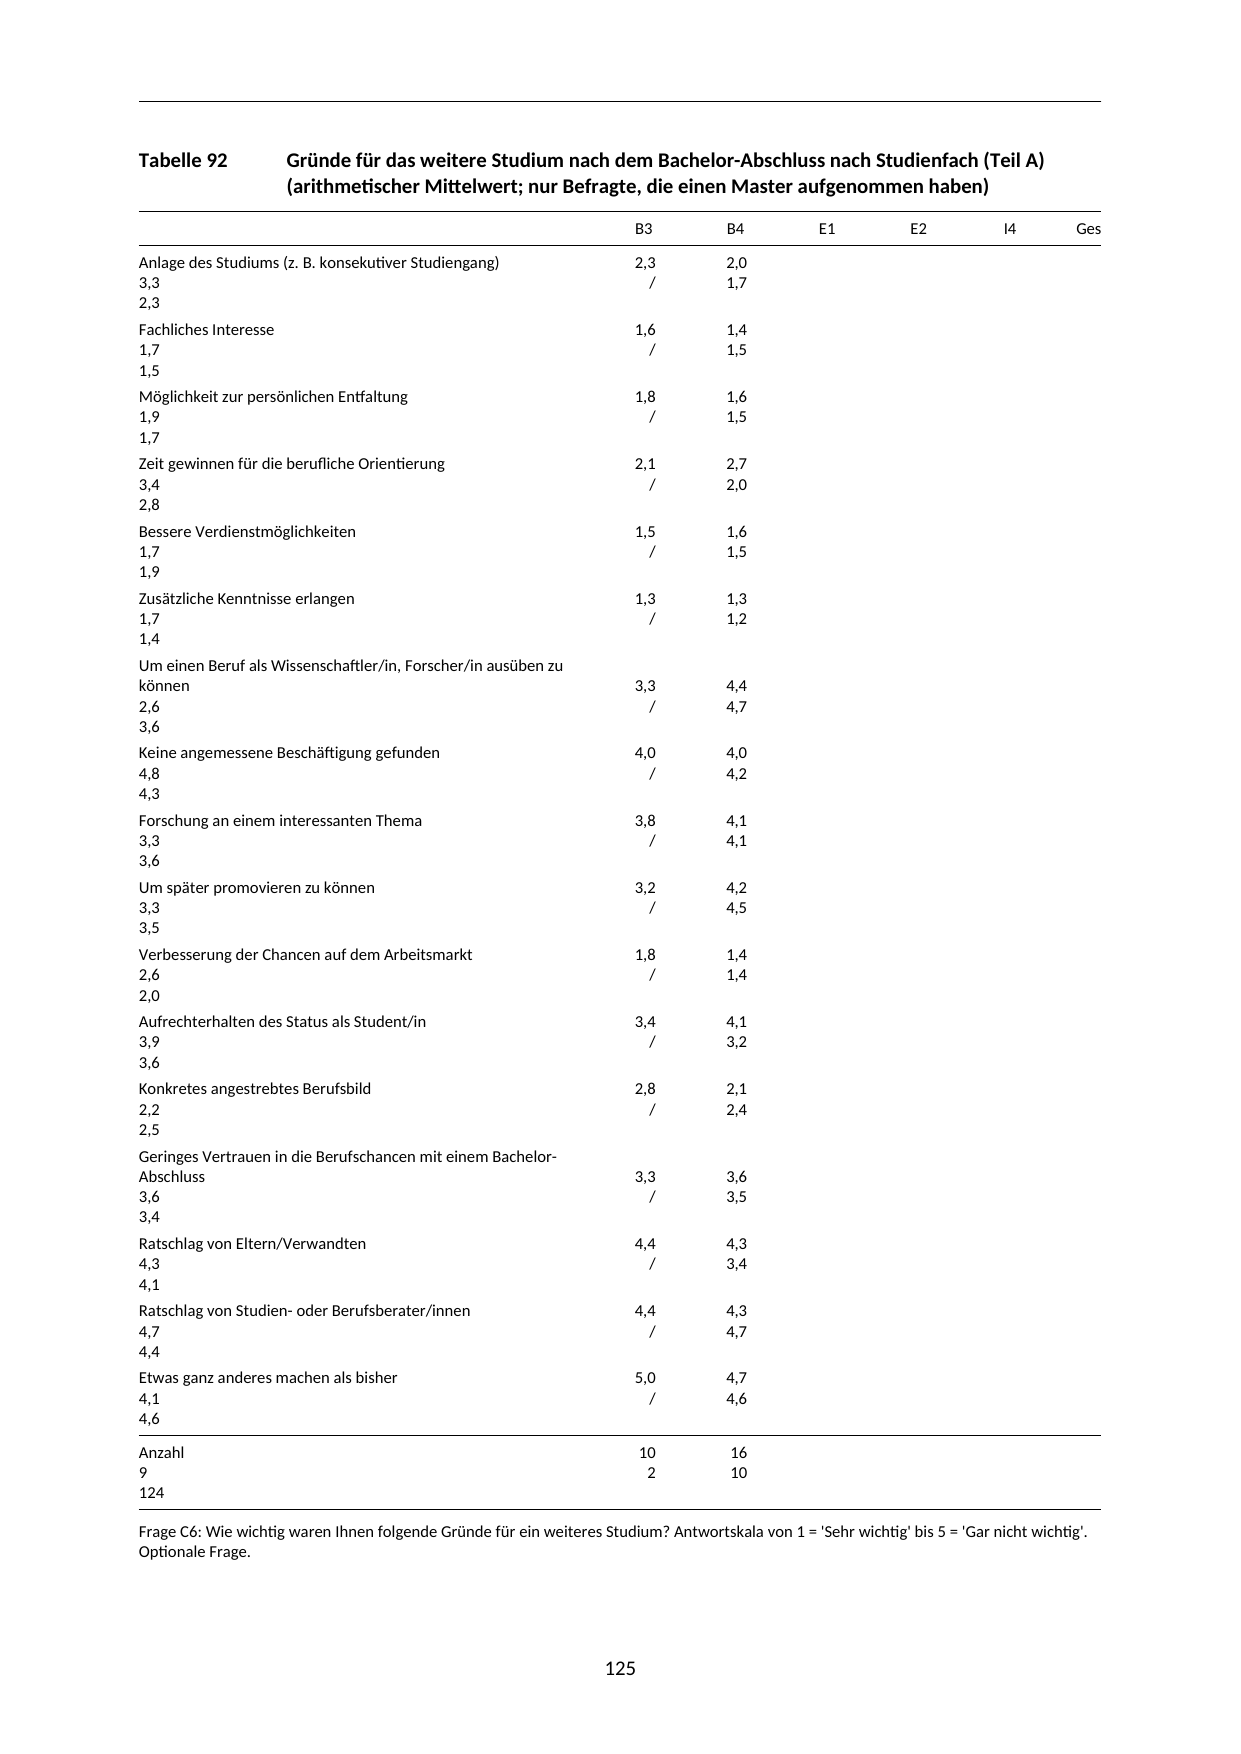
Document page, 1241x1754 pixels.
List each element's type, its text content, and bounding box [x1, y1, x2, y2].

text Um später promovieren zu können 3,2 4,2 3,3 / 4,5 3,5 [139, 877, 602, 938]
text Geringes Vertrauen in die Berufschancen mit einem Bachelor-Abschluss 3,3 3,6 3,6 / 3,5 3,4 [139, 1146, 602, 1227]
text Ratschlag von Studien- oder Berufsberater/innen 4,4 4,3 4,7 / 4,7 4,4 [139, 1301, 602, 1361]
text Tabelle 92 Gründe für das weitere Studium nach dem Bachelor-Abschluss nach Studienfach (Teil A) (arithmetischer Mittelwert; nur Befragte, die einen Master aufgenommen haben) [139, 148, 1101, 198]
text Aufrechterhalten des Status als Student/in 3,4 4,1 3,9 / 3,2 3,6 [139, 1011, 602, 1072]
text Frage C6: Wie wichtig waren Ihnen folgende Gründe für ein weiteres Studium? Antwortskala von 1 = 'Sehr wichtig' bis 5 = 'Gar nicht wichtig'. Optionale Frage. [139, 1521, 1101, 1561]
text Verbesserung der Chancen auf dem Arbeitsmarkt 1,8 1,4 2,6 / 1,4 2,0 [139, 944, 602, 1005]
text Konkretes angestrebtes Berufsbild 2,8 2,1 2,2 / 2,4 2,5 [139, 1079, 602, 1139]
text Ratschlag von Eltern/Verwandten 4,4 4,3 4,3 / 3,4 4,1 [139, 1233, 602, 1294]
text Zeit gewinnen für die berufliche Orientierung 2,1 2,7 3,4 / 2,0 2,8 [139, 454, 602, 514]
text Anzahl 10 16 9 2 10 124 [139, 1442, 602, 1503]
text Forschung an einem interessanten Thema 3,8 4,1 3,3 / 4,1 3,6 [139, 810, 602, 871]
text Möglichkeit zur persönlichen Entfaltung 1,8 1,6 1,9 / 1,5 1,7 [139, 386, 602, 447]
text Anlage des Studiums (z. B. konsekutiver Studiengang) 2,3 2,0 3,3 / 1,7 2,3 [139, 252, 602, 313]
text Um einen Beruf als Wissenschaftler/in, Forscher/in ausüben zu können 3,3 4,4 2,6 / 4,7 3,6 [139, 655, 602, 736]
text B3 B4 E1 E2 I4 Ges [139, 218, 1101, 238]
text Fachliches Interesse 1,6 1,4 1,7 / 1,5 1,5 [139, 319, 602, 380]
text Bessere Verdienstmöglichkeiten 1,5 1,6 1,7 / 1,5 1,9 [139, 521, 602, 582]
text Zusätzliche Kenntnisse erlangen 1,3 1,3 1,7 / 1,2 1,4 [139, 588, 602, 649]
text Etwas ganz anderes machen als bisher 5,0 4,7 4,1 / 4,6 4,6 [139, 1368, 602, 1429]
text Keine angemessene Beschäftigung gefunden 4,0 4,0 4,8 / 4,2 4,3 [139, 743, 602, 804]
